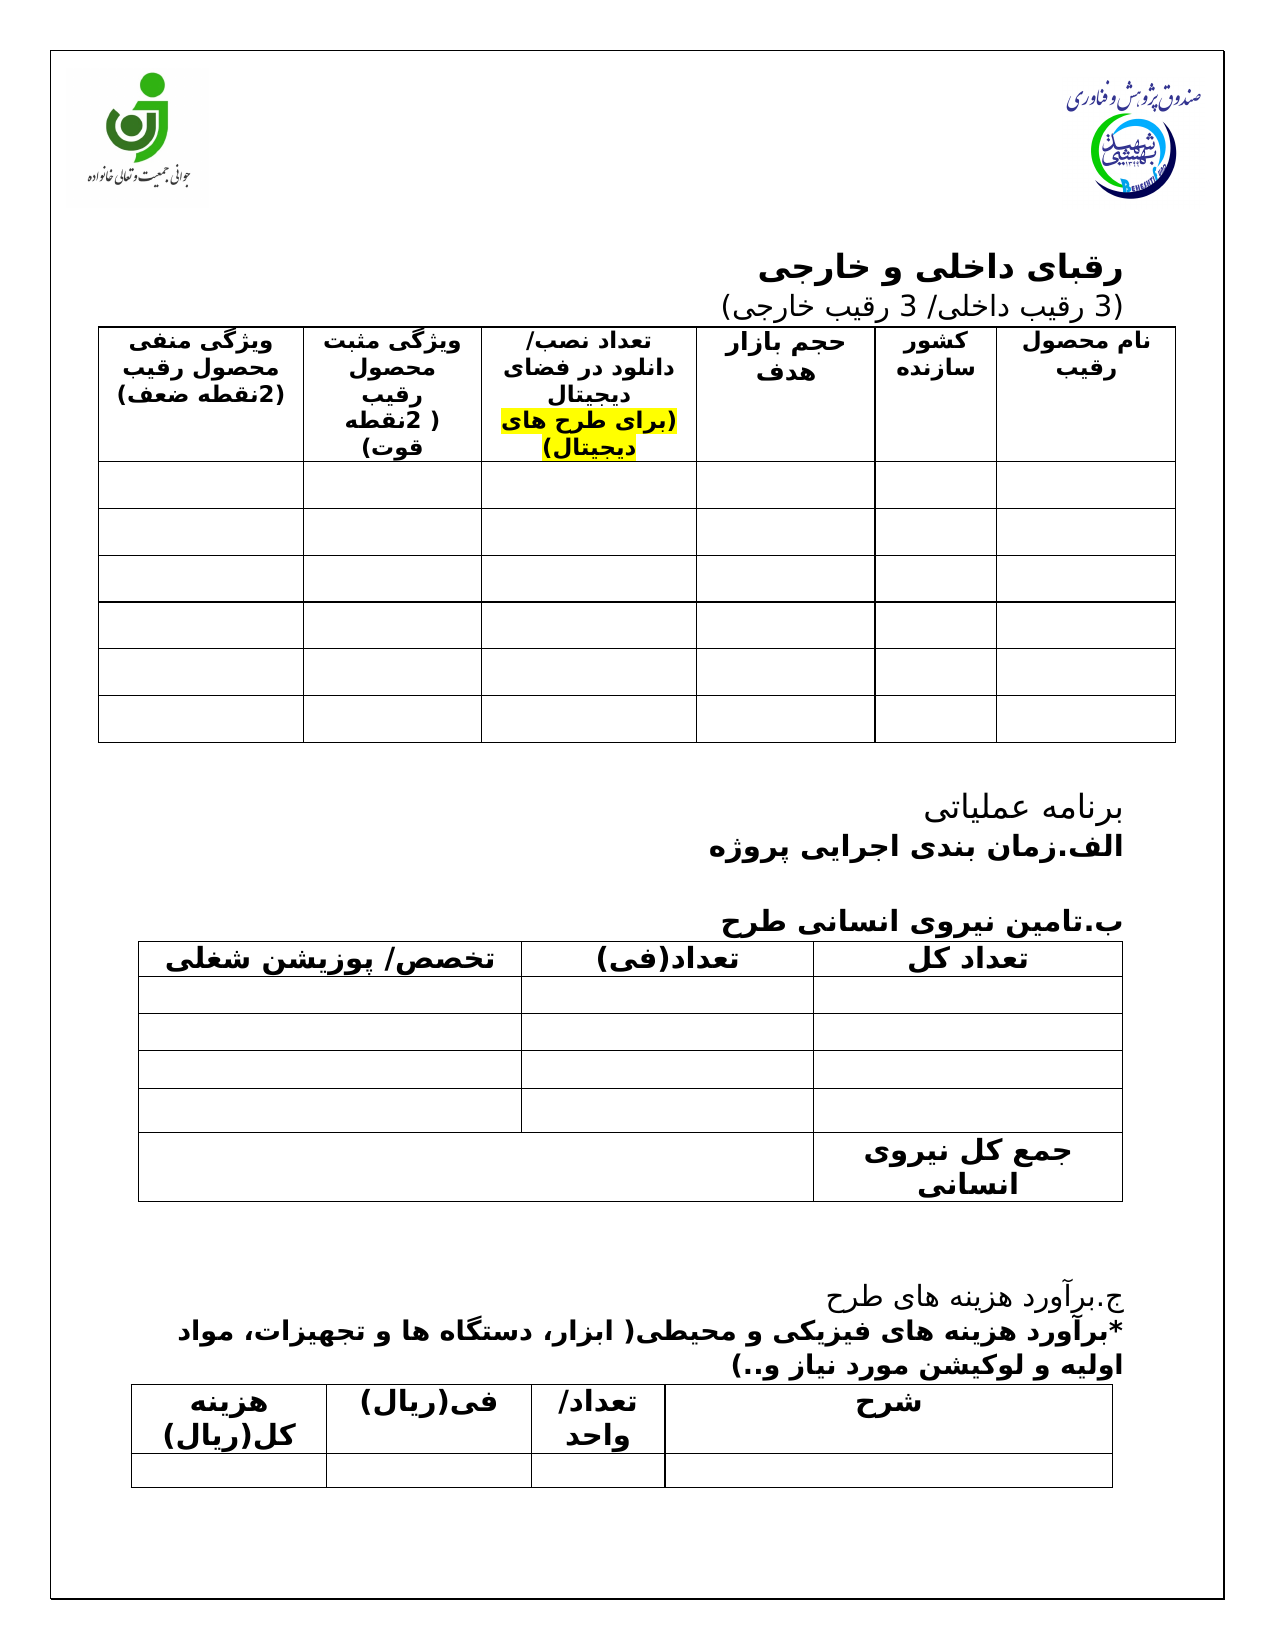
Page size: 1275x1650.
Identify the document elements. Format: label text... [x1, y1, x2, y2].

table_cell [132, 1454, 326, 1487]
table_cell [876, 509, 996, 554]
table_cell [697, 509, 874, 554]
table_cell [482, 603, 696, 648]
table_cell [522, 1014, 813, 1050]
table_header تعداد/واحد [532, 1385, 664, 1453]
table_cell [327, 1454, 531, 1487]
table_header کشور سازنده [876, 328, 996, 461]
table_header حجم بازار هدف [697, 328, 874, 461]
table_cell [99, 649, 303, 695]
table_cell [697, 649, 874, 695]
table_header نام محصول رقیب [997, 328, 1175, 461]
table_cell [139, 1133, 813, 1201]
text ب.تامین نیروی انسانی طرح [150, 904, 1124, 938]
table_cell [814, 1014, 1122, 1050]
table_cell جمع کل نیروی انسانی [814, 1133, 1122, 1201]
table_cell [139, 1051, 521, 1087]
table_cell [522, 1089, 813, 1132]
table_header تخصص/ پوزیشن شغلی [139, 942, 521, 976]
table_cell [304, 509, 481, 554]
table_cell [876, 603, 996, 648]
table_cell [304, 696, 481, 742]
table_cell [304, 603, 481, 648]
table_cell [697, 556, 874, 601]
text الف.زمان بندی اجرایی پروژه [150, 829, 1124, 863]
table_cell [482, 556, 696, 601]
table_header هزینه کل(ریال) [132, 1385, 326, 1453]
table_cell [304, 556, 481, 601]
table_cell [304, 462, 481, 508]
table_cell [697, 462, 874, 508]
table_header ویژگی منفی محصول رقیب (2نقطه ضعف) [99, 328, 303, 461]
text برنامه عملیاتی [150, 787, 1124, 826]
picture [1062, 77, 1205, 209]
table_cell [482, 649, 696, 695]
table_cell [99, 556, 303, 601]
table_cell [139, 1014, 521, 1050]
picture [65, 68, 210, 208]
table_cell [482, 509, 696, 554]
table_cell [304, 649, 481, 695]
table_cell [997, 603, 1175, 648]
table_cell [99, 603, 303, 648]
table_cell [997, 696, 1175, 742]
text رقبای داخلی و خارجی [150, 248, 1124, 287]
table_cell [482, 462, 696, 508]
table_cell [876, 556, 996, 601]
text *برآورد هزینه های فیزیکی و محیطی( ابزار، دستگاه ها و تجهیزات، مواد اوليه و لوکیشن مورد نياز و..) [150, 1316, 1124, 1381]
table_cell [139, 1089, 521, 1132]
table_cell [876, 462, 996, 508]
table_cell [814, 1051, 1122, 1087]
table_cell [876, 649, 996, 695]
table_cell [997, 649, 1175, 695]
table_cell [532, 1454, 664, 1487]
table_header تعداد نصب/ دانلود در فضای دیجیتال (برای طرح های دیجیتال) [482, 328, 696, 461]
table_header تعداد(فی) [522, 942, 813, 976]
table_cell [99, 509, 303, 554]
table_cell [997, 462, 1175, 508]
table_cell [697, 603, 874, 648]
table_cell [99, 696, 303, 742]
table_cell [99, 462, 303, 508]
table_cell [522, 977, 813, 1012]
table_cell [997, 509, 1175, 554]
table_cell [522, 1051, 813, 1087]
table_cell [139, 977, 521, 1012]
table_header تعداد کل [814, 942, 1122, 976]
table_cell [697, 696, 874, 742]
table_cell [876, 696, 996, 742]
table_cell [814, 977, 1122, 1012]
text ج.برآورد هزینه های طرح [150, 1279, 1124, 1313]
table_cell [997, 556, 1175, 601]
table_cell [814, 1089, 1122, 1132]
table_header ویژگی مثبت محصول رقیب ( 2نقطه قوت) [304, 328, 481, 461]
table_cell [482, 696, 696, 742]
table_header فی(ریال) [327, 1385, 531, 1453]
text (3 رقیب داخلی/ 3 رقیب خارجی) [150, 290, 1124, 324]
table_header شرح [666, 1385, 1112, 1453]
table_cell [666, 1454, 1112, 1487]
